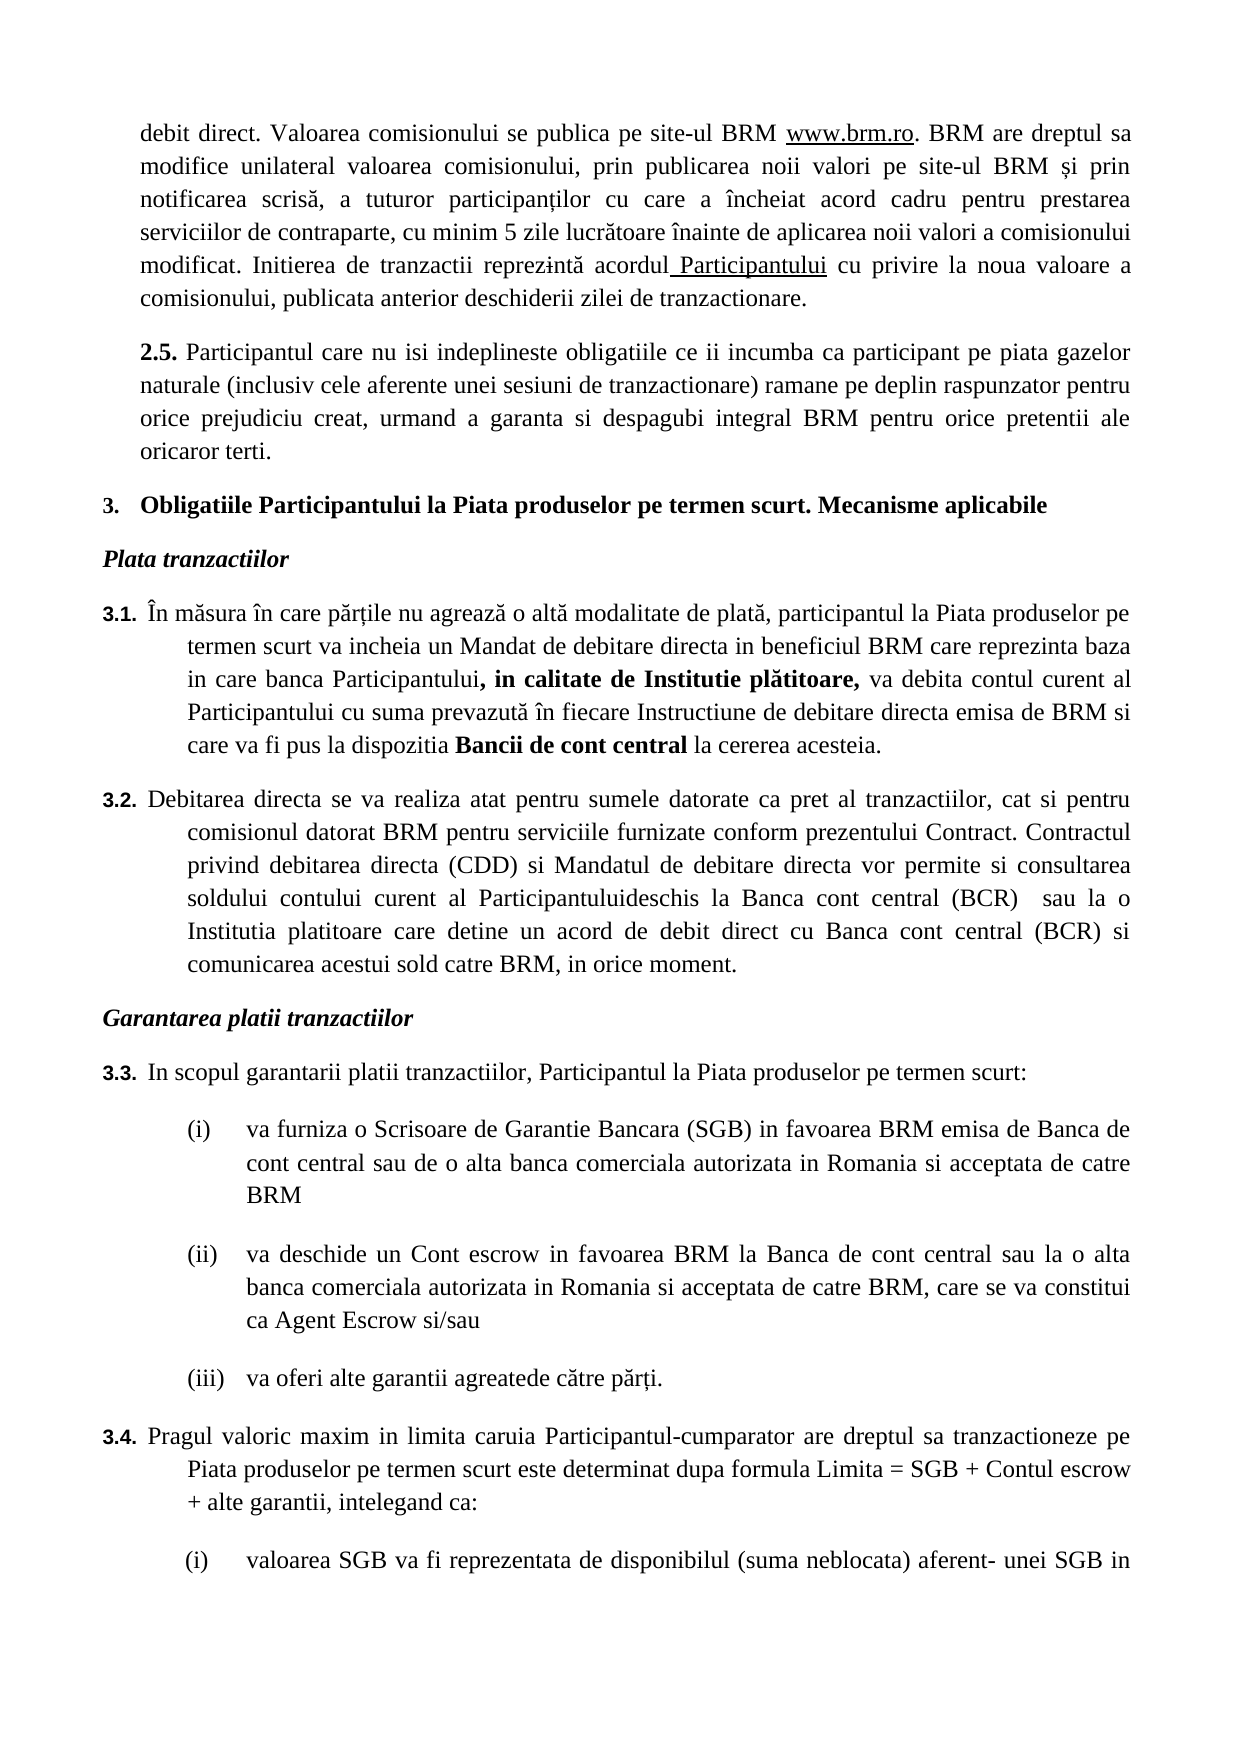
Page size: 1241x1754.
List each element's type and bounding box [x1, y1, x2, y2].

table_cell [93, 118, 1141, 1573]
